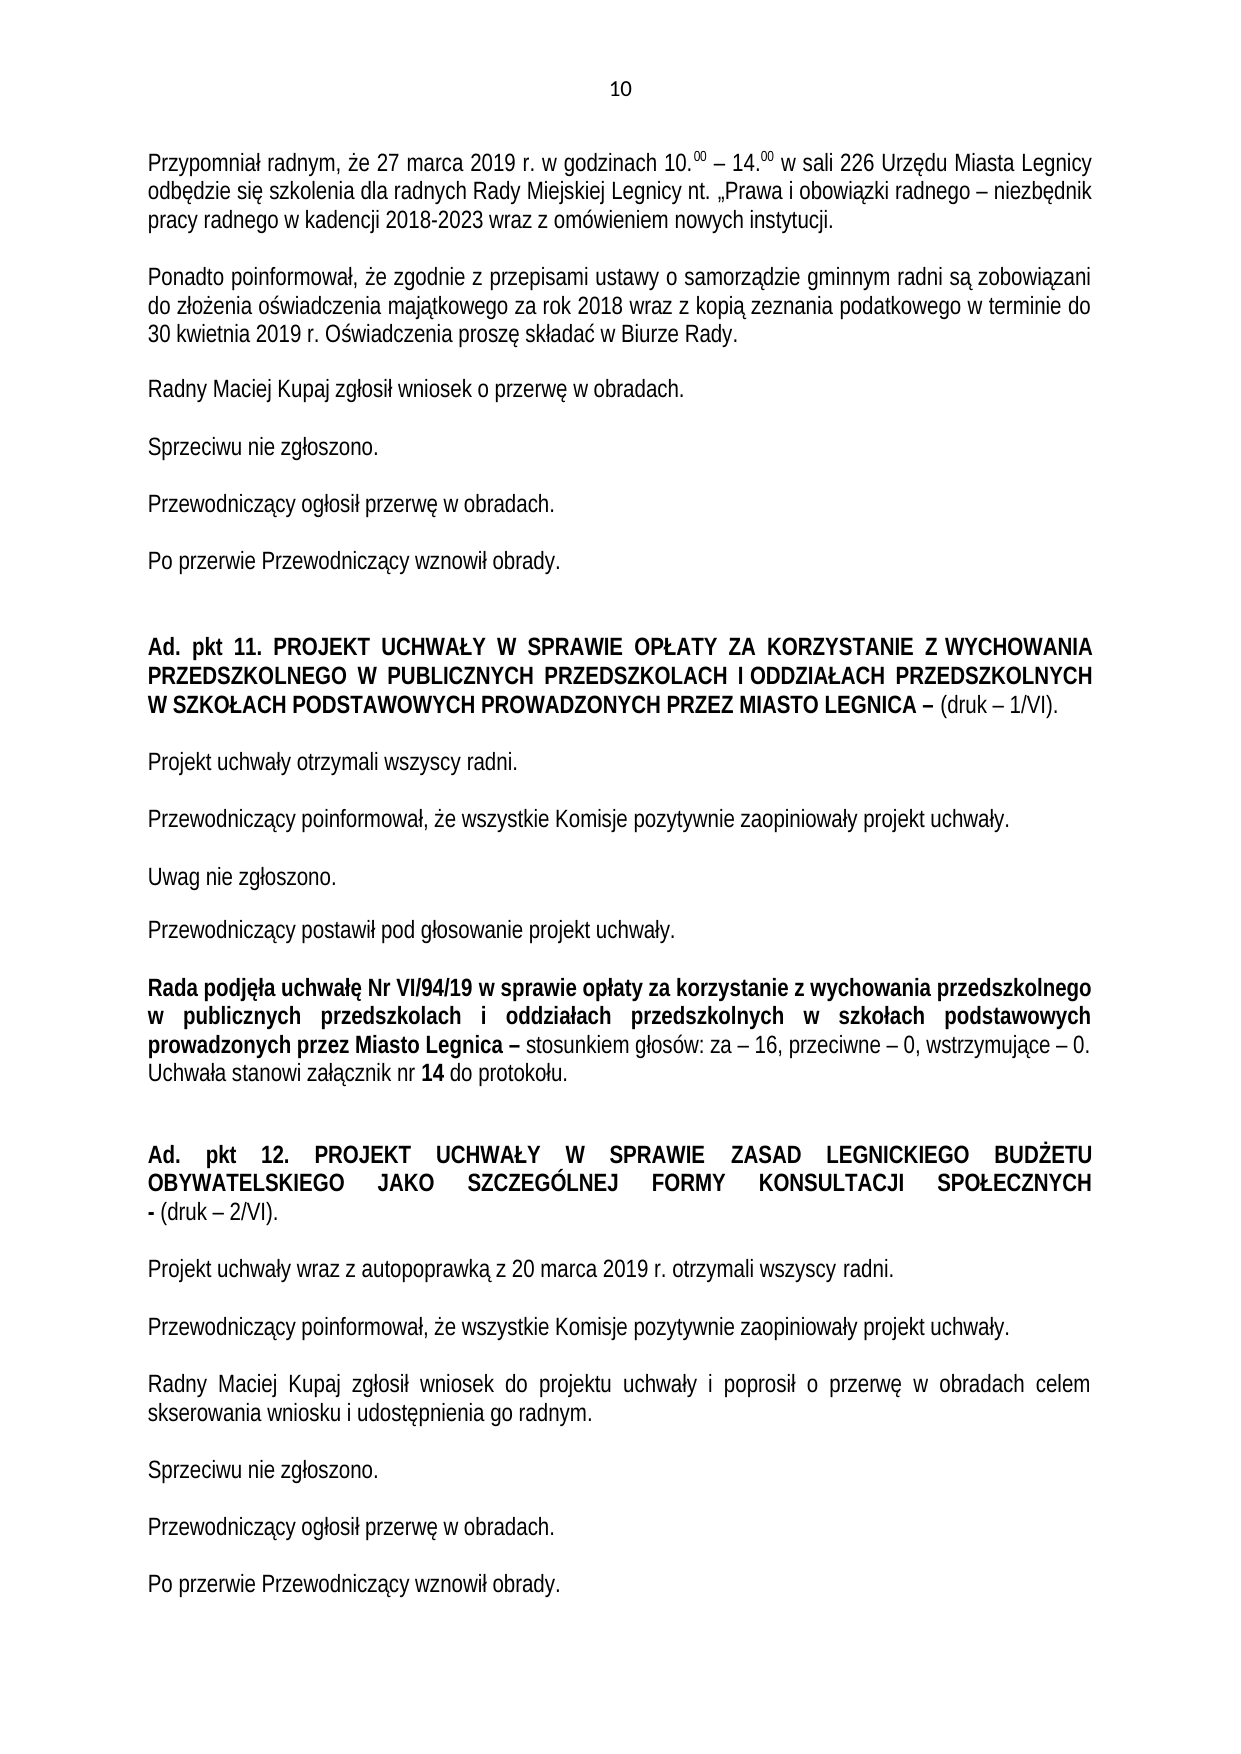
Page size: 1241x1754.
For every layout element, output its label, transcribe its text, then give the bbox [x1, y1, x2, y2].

text Radny Maciej Kupaj zgłosił wniosek do projektu uchwały i poprosił o przerwę w obradach celem skserowania wniosku i udostępnienia go radnym. [148, 1369, 1093, 1426]
text Uwag nie zgłoszono. [148, 861, 1093, 890]
text Ad. pkt 11. PROJEKT UCHWAŁY W SPRAWIE OPŁATY ZA KORZYSTANIE Z WYCHOWANIA PRZEDSZKOLNEGO W PUBLICZNYCH PRZEDSZKOLACH I ODDZIAŁACH PRZEDSZKOLNYCH W SZKOŁACH PODSTAWOWYCH PROWADZONYCH PRZEZ MIASTO LEGNICA – (druk – 1/VI). [148, 632, 1093, 718]
text Po przerwie Przewodniczący wznowił obrady. [148, 546, 1093, 575]
text Ad. pkt 12. PROJEKT UCHWAŁY W SPRAWIE ZASAD LEGNICKIEGO BUDŻETU OBYWATELSKIEGO JAKO SZCZEGÓLNEJ FORMY KONSULTACJI SPOŁECZNYCH - (druk – 2/VI). [148, 1140, 1093, 1226]
text Projekt uchwały wraz z autopoprawką z 20 marca 2019 r. otrzymali wszyscy radni. [148, 1254, 1093, 1283]
text Projekt uchwały otrzymali wszyscy radni. [148, 747, 1093, 776]
text Rada podjęła uchwałę Nr VI/94/19 w sprawie opłaty za korzystanie z wychowania przedszkolnego w publicznych przedszkolach i oddziałach przedszkolnych w szkołach podstawowych prowadzonych przez Miasto Legnica – stosunkiem głosów: za – 16, przeciwne – 0, wstrzymujące – 0. [148, 972, 1093, 1058]
text Przewodniczący poinformował, że wszystkie Komisje pozytywnie zaopiniowały projekt uchwały. [148, 804, 1093, 833]
text Uchwała stanowi załącznik nr 14 do protokołu. [148, 1058, 1093, 1087]
text Przewodniczący ogłosił przerwę w obradach. [148, 489, 1093, 518]
text Sprzeciwu nie zgłoszono. [148, 432, 1093, 460]
text Przewodniczący ogłosił przerwę w obradach. [148, 1512, 1093, 1541]
text Po przerwie Przewodniczący wznowił obrady. [148, 1569, 1093, 1598]
text Przewodniczący postawił pod głosowanie projekt uchwały. [148, 915, 1093, 944]
text Przewodniczący poinformował, że wszystkie Komisje pozytywnie zaopiniowały projekt uchwały. [148, 1312, 1093, 1340]
text Sprzeciwu nie zgłoszono. [148, 1455, 1093, 1483]
text Ponadto poinformował, że zgodnie z przepisami ustawy o samorządzie gminnym radni są zobowiązani do złożenia oświadczenia majątkowego za rok 2018 wraz z kopią zeznania podatkowego w terminie do 30 kwietnia 2019 r. Oświadczenia proszę składać w Biurze Rady. [148, 262, 1093, 348]
text Przypomniał radnym, że 27 marca 2019 r. w godzinach 10.00 – 14.00 w sali 226 Urzędu Miasta Legnicy odbędzie się szkolenia dla radnych Rady Miejskiej Legnicy nt. „Prawa i obowiązki radnego – niezbędnik pracy radnego w kadencji 2018-2023 wraz z omówieniem nowych instytucji. [148, 148, 1093, 233]
text Radny Maciej Kupaj zgłosił wniosek o przerwę w obradach. [148, 374, 1093, 403]
